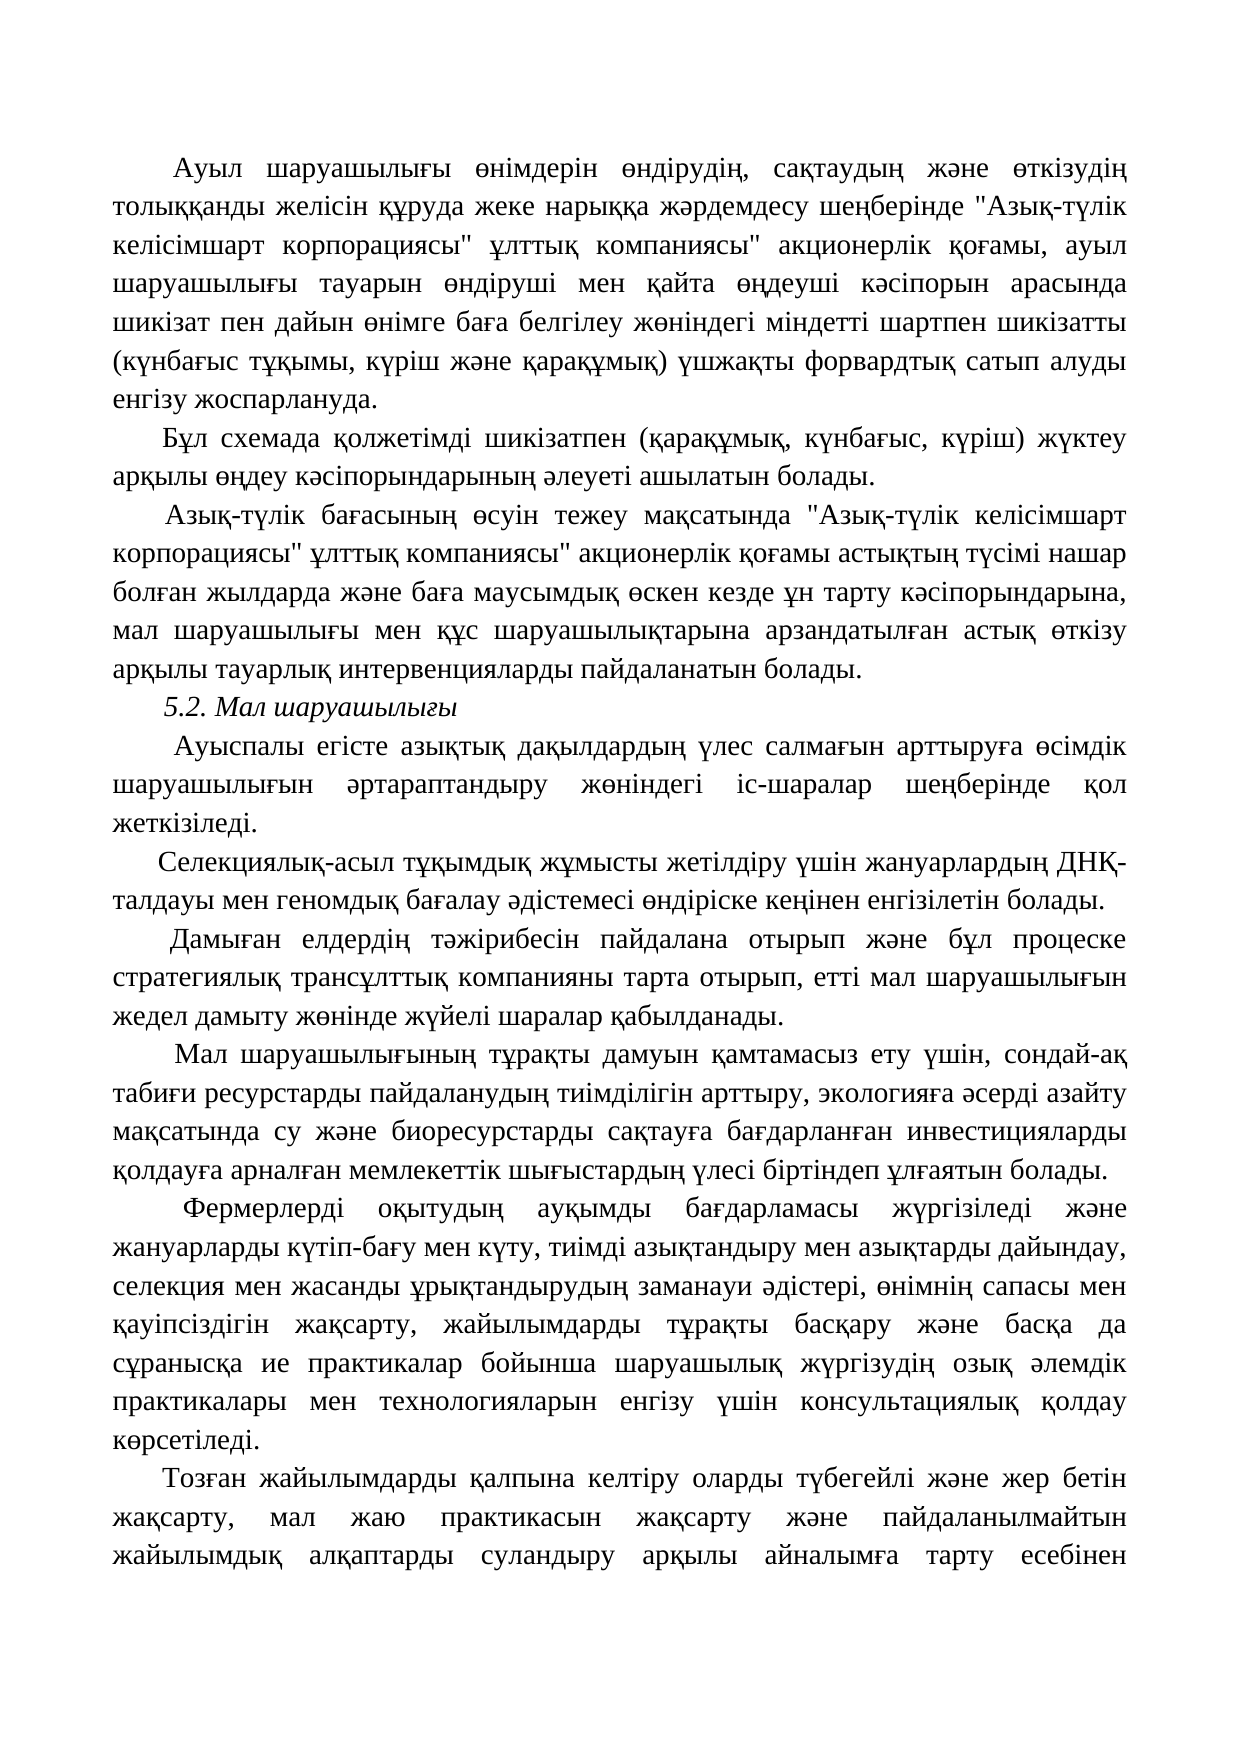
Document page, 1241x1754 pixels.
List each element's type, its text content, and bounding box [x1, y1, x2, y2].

text Дамыған елдердің тәжірибесін пайдалана отырып және бұл процеске стратегиялық трансұлттық компанияны тарта отырып, етті мал шаруашылығын жедел дамыту жөнінде жүйелі шаралар қабылданады. [112, 921, 1128, 1031]
text Ауыспалы егісте азықтық дақылдардың үлес салмағын арттыруға өсімдік шаруашылығын әртараптандыру жөніндегі іс-шаралар шеңберінде қол жеткізіледі. [112, 728, 1128, 839]
text Азық-түлік бағасының өсуін тежеу мақсатында "Азық-түлік келісімшарт корпорациясы" ұлттық компаниясы" акционерлік қоғамы астықтың түсімі нашар болған жылдарда және баға маусымдық өскен кезде ұн тарту кәсіпорындарына, мал шаруашылығы мен құс шаруашылықтарына арзандатылған астық өткізу арқылы тауарлық интервенцияларды пайдаланатын болады. [112, 497, 1128, 684]
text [112, 1460, 1128, 1571]
text Бұл схемада қолжетімді шикізатпен (қарақұмық, күнбағыс, күріш) жүктеу арқылы өңдеу кәсіпорындарының әлеуеті ашылатын болады. [112, 420, 1128, 492]
text Фермерлерді оқытудың ауқымды бағдарламасы жүргізіледі және жануарларды күтіп-бағу мен күту, тиімді азықтандыру мен азықтарды дайындау, селекция мен жасанды ұрықтандырудың заманауи әдістері, өнімнің сапасы мен қауіпсіздігін жақсарту, жайылымдарды тұрақты басқару және басқа да сұранысқа ие практикалар бойынша шаруашылық жүргізудің озық әлемдік практикалары мен технологияларын енгізу үшін консультациялық қолдау көрсетіледі. [112, 1191, 1128, 1455]
text 5.2. Мал шаруашылығы [112, 689, 1128, 723]
text Селекциялық-асыл тұқымдық жұмысты жетілдіру үшін жануарлардың ДНҚ-талдауы мен геномдық бағалау әдістемесі өндіріске кеңінен енгізілетін болады. [112, 844, 1128, 916]
text Мал шаруашылығының тұрақты дамуын қамтамасыз ету үшін, сондай-ақ табиғи ресурстарды пайдаланудың тиімділігін арттыру, экологияға әсерді азайту мақсатында су және биоресурстарды сақтауға бағдарланған инвестицияларды қолдауға арналған мемлекеттік шығыстардың үлесі біртіндеп ұлғаятын болады. [112, 1036, 1128, 1186]
text Ауыл шаруашылығы өнімдерін өндірудің, сақтаудың және өткізудің толыққанды желісін құруда жеке нарыққа жәрдемдесу шеңберінде "Азық-түлік келісімшарт корпорациясы" ұлттық компаниясы" акционерлік қоғамы, ауыл шаруашылығы тауарын өндіруші мен қайта өңдеуші кәсіпорын арасында шикізат пен дайын өнімге баға белгілеу жөніндегі міндетті шартпен шикізатты (күнбағыс тұқымы, күріш және қарақұмық) үшжақты форвардтық сатып алуды енгізу жоспарлануда. [112, 150, 1128, 415]
